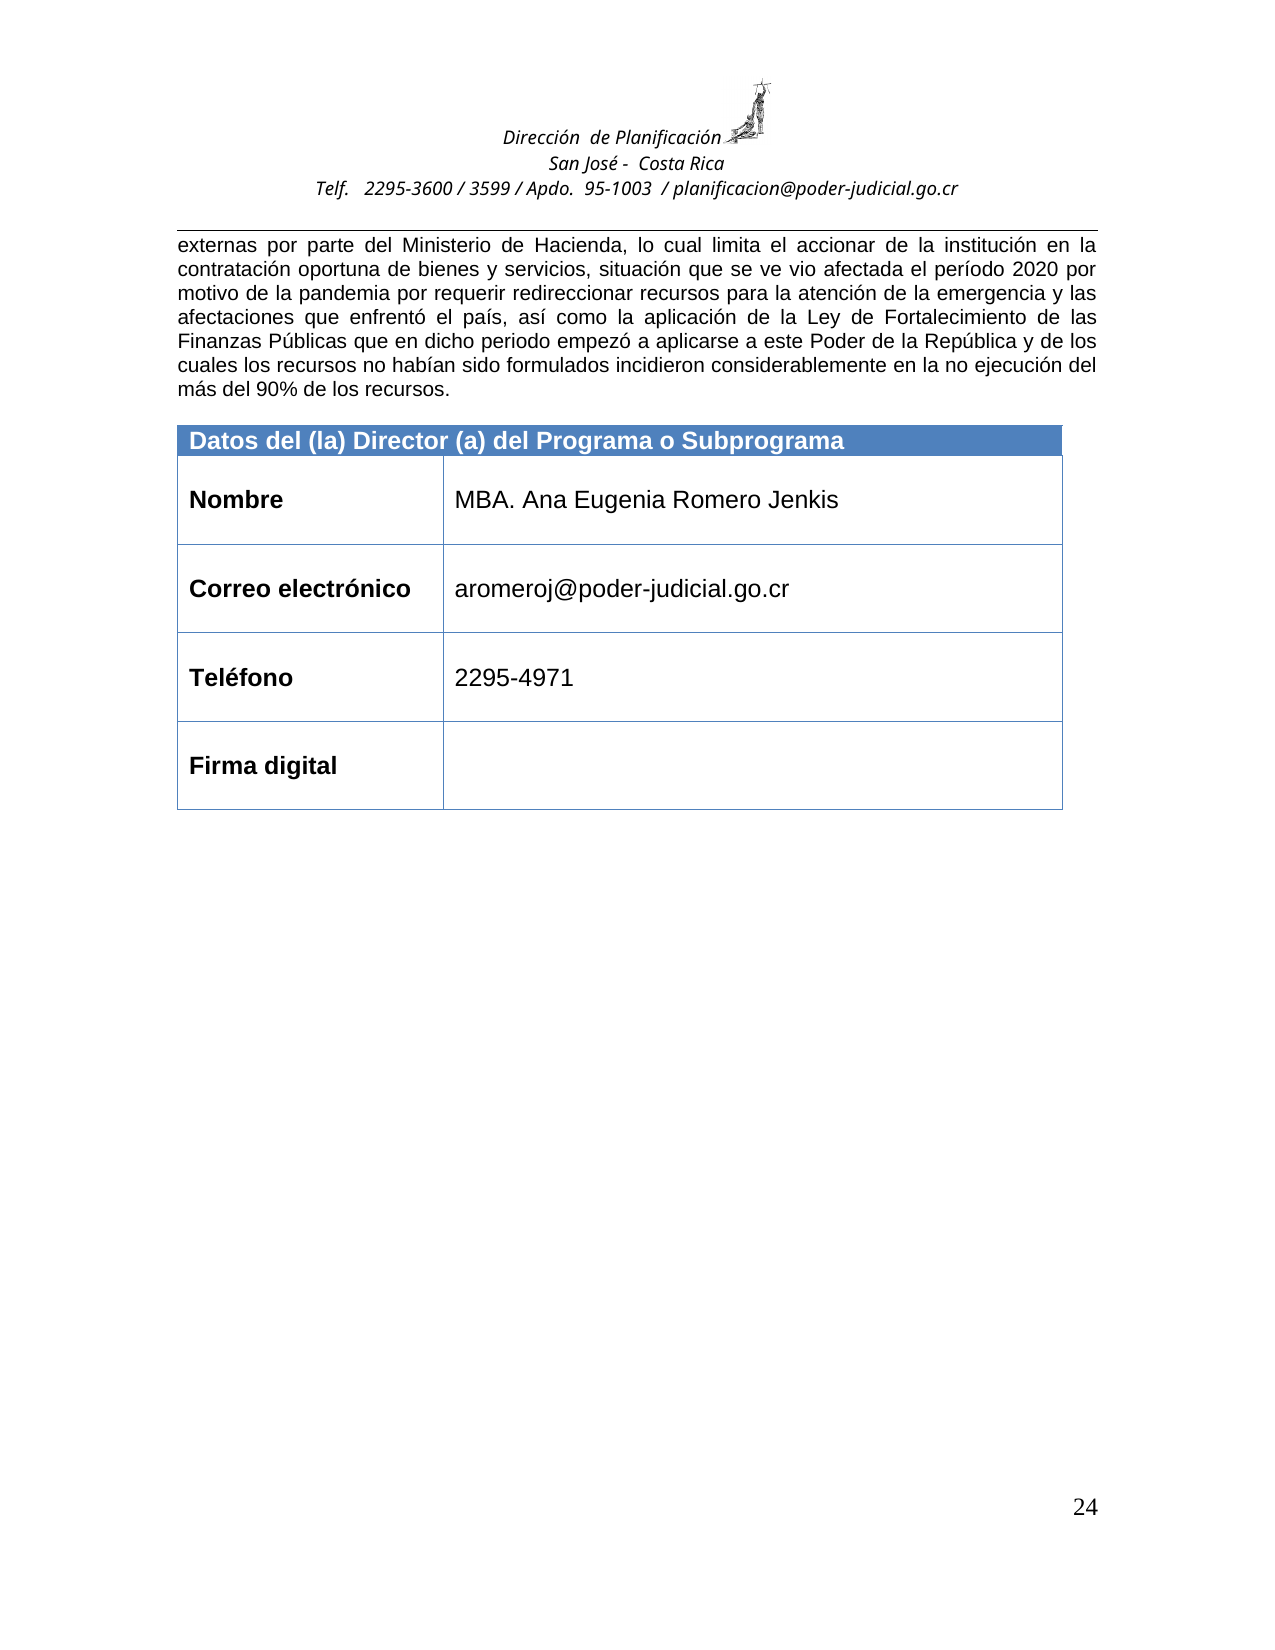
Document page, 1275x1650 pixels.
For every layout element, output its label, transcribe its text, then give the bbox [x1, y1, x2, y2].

picture [721, 76, 773, 145]
table_cell 2295-4971 [444, 633, 1062, 721]
table_cell Correo electrónico [178, 545, 443, 632]
table_cell Teléfono [178, 633, 443, 721]
table_cell Firma digital [178, 722, 443, 809]
table_header Datos del (la) Director (a) del Programa o Subprograma [178, 426, 1062, 455]
table_cell aromeroj@poder-judicial.go.cr [444, 545, 1062, 632]
table_cell [444, 722, 1062, 809]
table_cell Nombre [178, 456, 443, 543]
table_cell MBA. Ana Eugenia Romero Jenkis [444, 456, 1062, 543]
